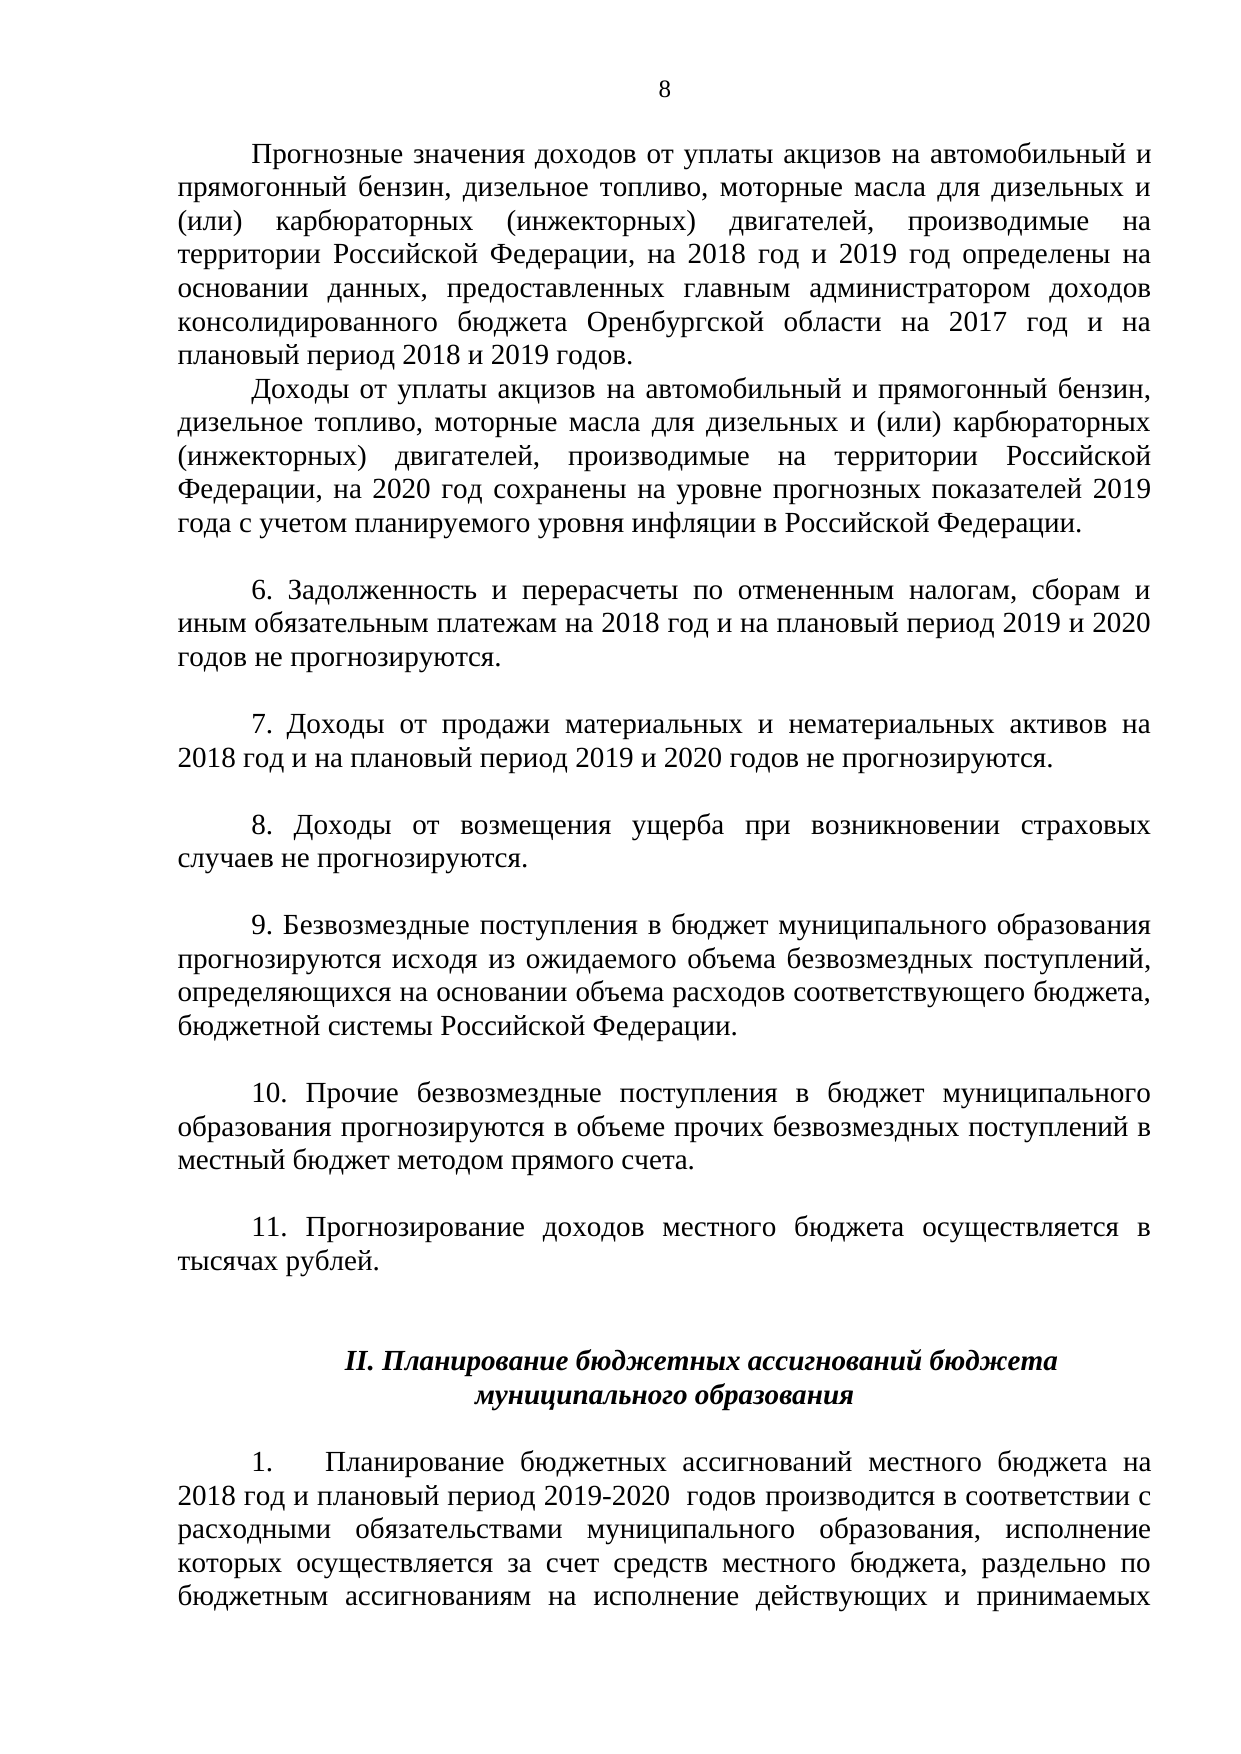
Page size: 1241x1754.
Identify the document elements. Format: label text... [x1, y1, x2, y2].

text 8. Доходы от возмещения ущерба при возникновении страховых случаев не прогнозируются. [177, 807, 1152, 874]
text 10. Прочие безвозмездные поступления в бюджет муниципального образования прогнозируются в объеме прочих безвозмездных поступлений в местный бюджет методом прямого счета. [177, 1075, 1152, 1176]
text Доходы от уплаты акцизов на автомобильный и прямогонный бензин, дизельное топливо, моторные масла для дизельных и (или) карбюраторных (инжекторных) двигателей, производимые на территории Российской Федерации, на 2020 год сохранены на уровне прогнозных показателей 2019 года с учетом планируемого уровня инфляции в Российской Федерации. [177, 371, 1152, 538]
text 9. Безвозмездные поступления в бюджет муниципального образования прогнозируются исходя из ожидаемого объема безвозмездных поступлений, определяющихся на основании объема расходов соответствующего бюджета, бюджетной системы Российской Федерации. [177, 907, 1152, 1042]
text II. Планирование бюджетных ассигнований бюджета муниципального образования [177, 1343, 1152, 1411]
text Прогнозные значения доходов от уплаты акцизов на автомобильный и прямогонный бензин, дизельное топливо, моторные масла для дизельных и (или) карбюраторных (инжекторных) двигателей, производимые на территории Российской Федерации, на 2018 год и 2019 год определены на основании данных, предоставленных главным администратором доходов консолидированного бюджета Оренбургской области на 2017 год и на плановый период 2018 и 2019 годов. [177, 136, 1152, 371]
text 6. Задолженность и перерасчеты по отмененным налогам, сборам и иным обязательным платежам на 2018 год и на плановый период 2019 и 2020 годов не прогнозируются. [177, 572, 1152, 673]
text 7. Доходы от продажи материальных и нематериальных активов на 2018 год и на плановый период 2019 и 2020 годов не прогнозируются. [177, 706, 1152, 773]
text 11. Прогнозирование доходов местного бюджета осуществляется в тысячах рублей. [177, 1209, 1152, 1276]
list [177, 1444, 1152, 1612]
